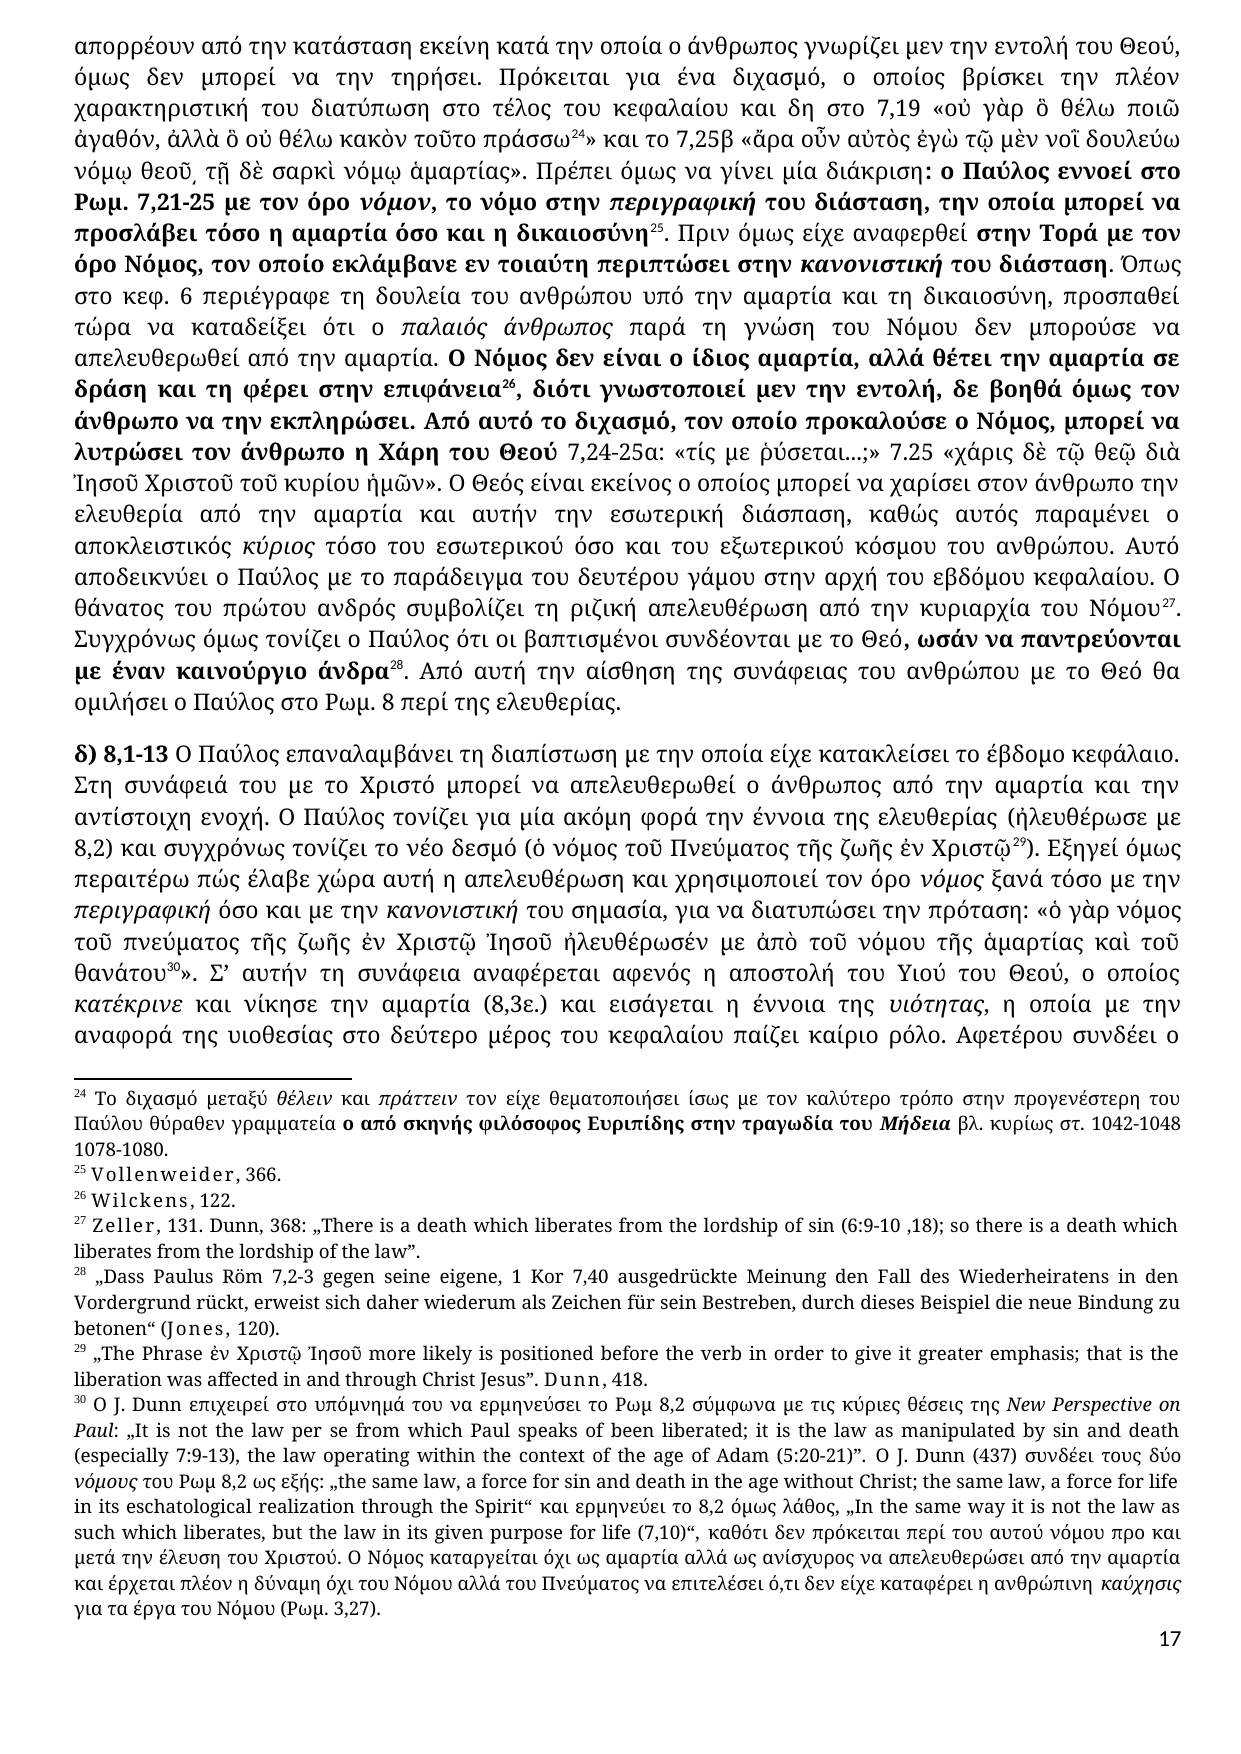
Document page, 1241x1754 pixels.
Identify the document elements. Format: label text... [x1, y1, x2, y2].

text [74, 29, 1181, 717]
text δ) 8,1-13 Ο Παύλος επαναλαμβάνει τη διαπίστωση με την οποία είχε κατακλείσει το έβδομο κεφάλαιο. Στη συνάφειά του με το Χριστό μπορεί να απελευθερωθεί ο άνθρωπος από την αμαρτία και την αντίστοιχη ενοχή. Ο Παύλος τονίζει για μία ακόμη φορά την έννοια της ελευθερίας (ἠλευθέρωσε με 8,2) και συγχρόνως τονίζει το νέο δεσμό (ὁ νόμος τοῦ Πνεύματος τῆς ζωῆς ἐν Χριστῷ). Εξηγεί όμως περαιτέρω πώς έλαβε χώρα αυτή η απελευθέρωση και χρησιμοποιεί τον όρο νόμος ξανά τόσο με την περιγραφική όσο και με την κανονιστική του σημασία, για να διατυπώσει την πρόταση: «ὁ γὰρ νόμος τοῦ πνεύματος τῆς ζωῆς ἐν Χριστῷ Ἰησοῦ ἠλευθέρωσέν με ἀπὸ τοῦ νόμου τῆς ἁμαρτίας καὶ τοῦ θανάτου». Σ’ αυτήν τη συνάφεια αναφέρεται αφενός η αποστολή του Υιού του Θεού, ο οποίος κατέκρινε και νίκησε την αμαρτία (8,3ε.) και εισάγεται η έννοια της υιότητας, η οποία με την αναφορά της υιοθεσίας στο δεύτερο μέρος του κεφαλαίου παίζει καίριο ρόλο. Αφετέρου συνδέει ο Παύλος την ελευθερία του ανθρώπου με τη δράση του Αγίου Πνεύματος. Γι αυτό ερείδεται τώρα η ελευθερία επί της Χριστολογίας και της Πνευματολογίας και μας απομακρύνει ο ίδιος ο Παύλος κάθε σκέψη τόσο περί στωικής όσο και περί ιουδαϊκής αντιλήψεως της ελευθερίας. [74, 738, 1181, 1050]
